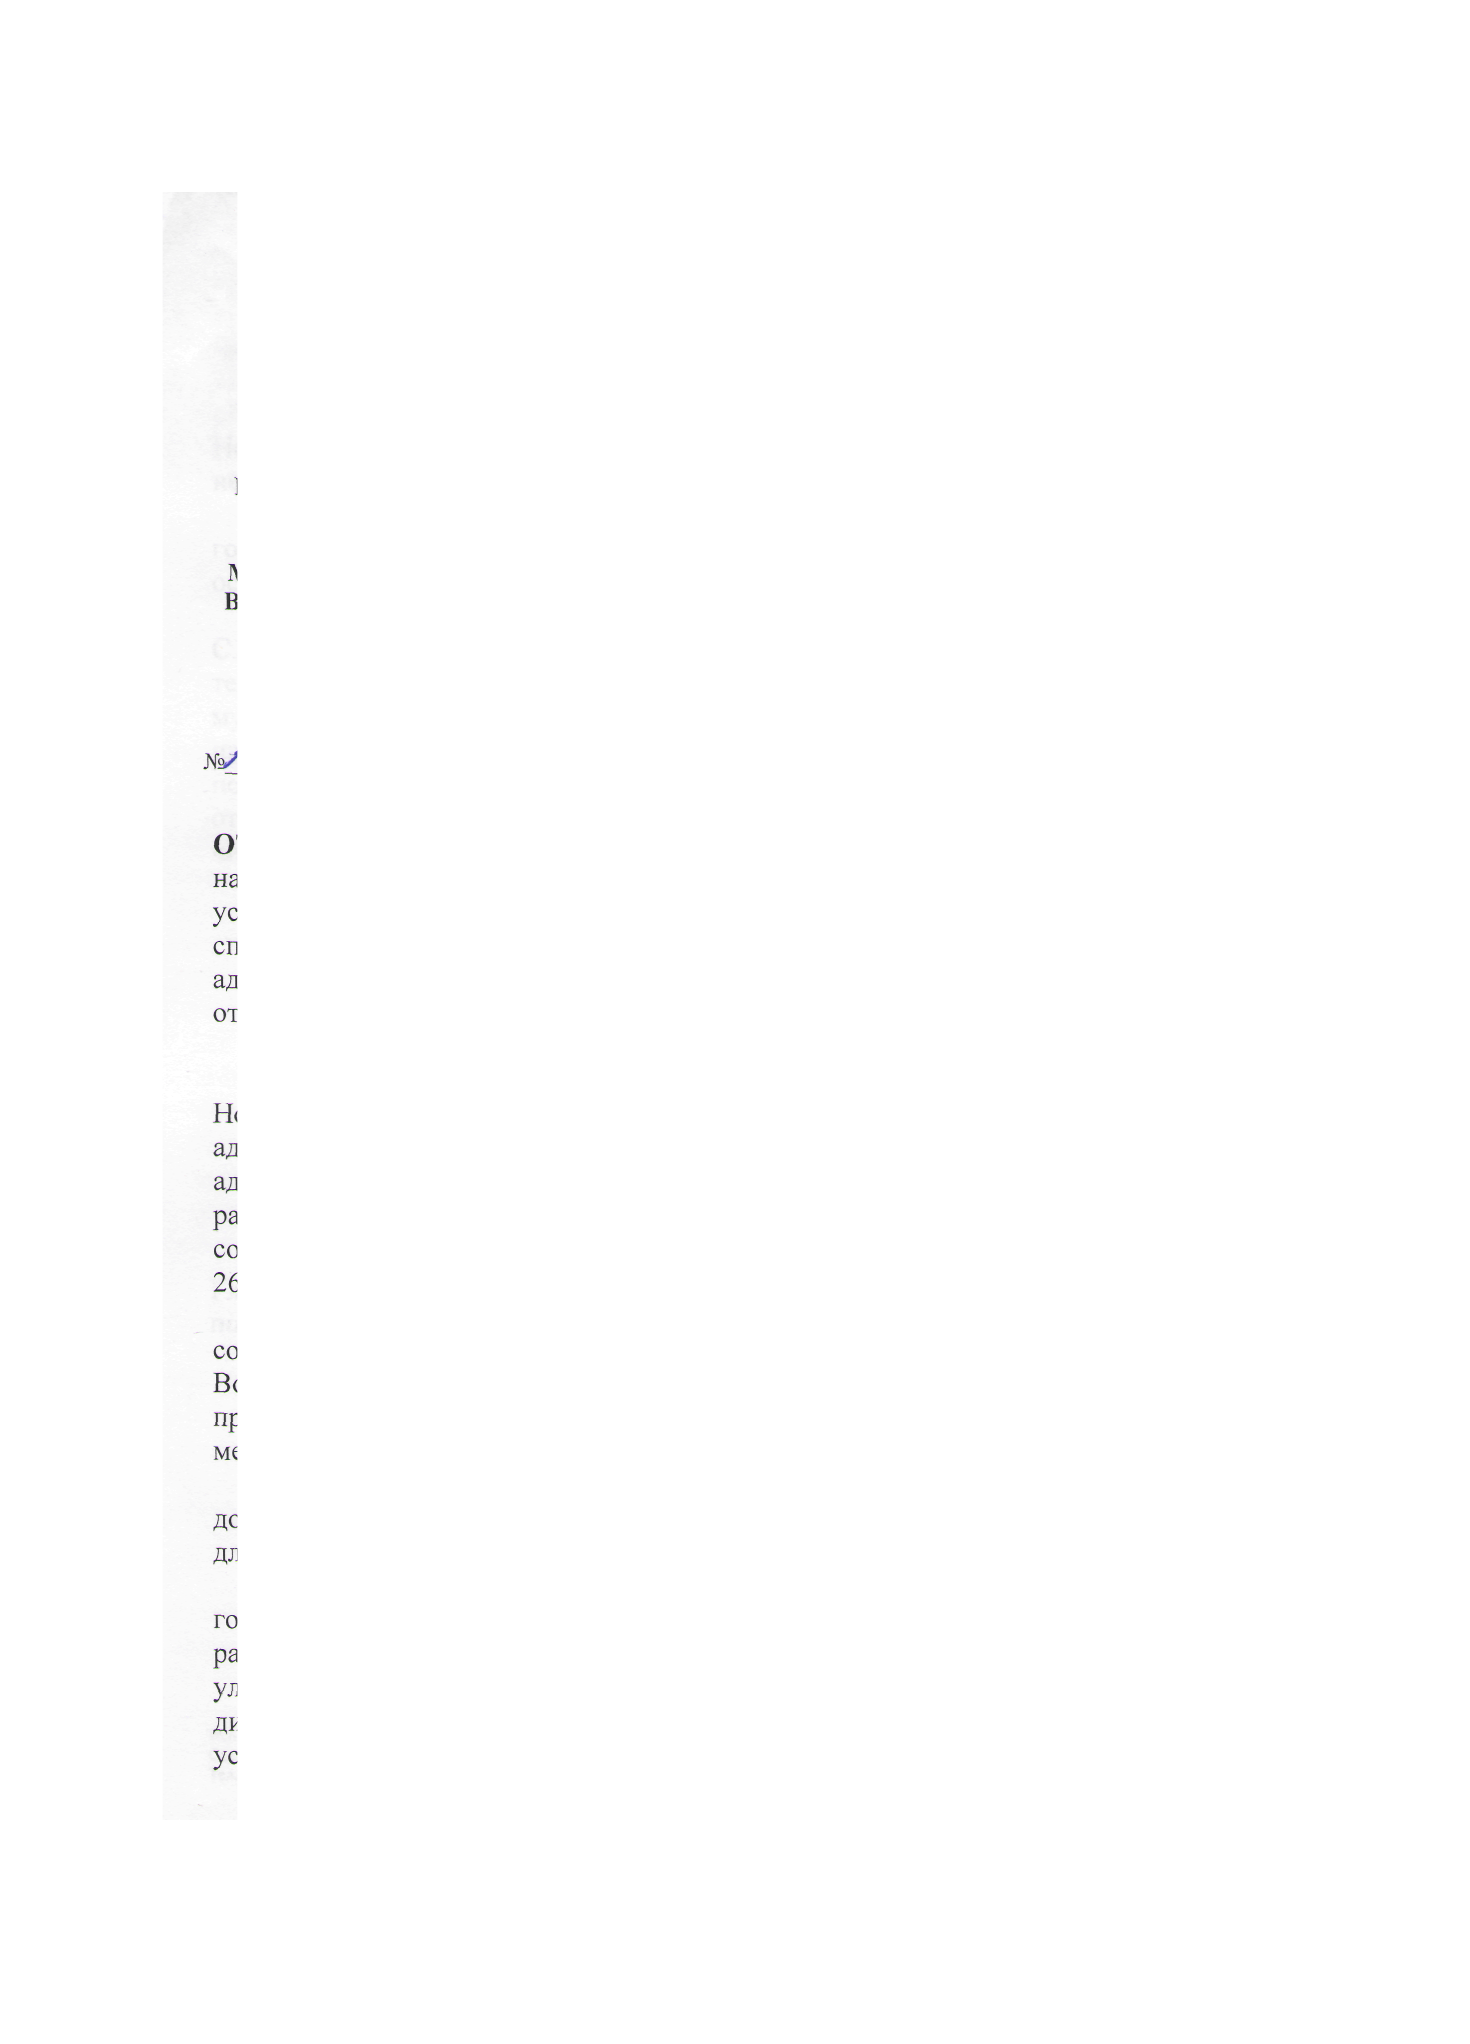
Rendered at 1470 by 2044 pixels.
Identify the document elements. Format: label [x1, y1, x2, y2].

picture [162, 192, 238, 1820]
